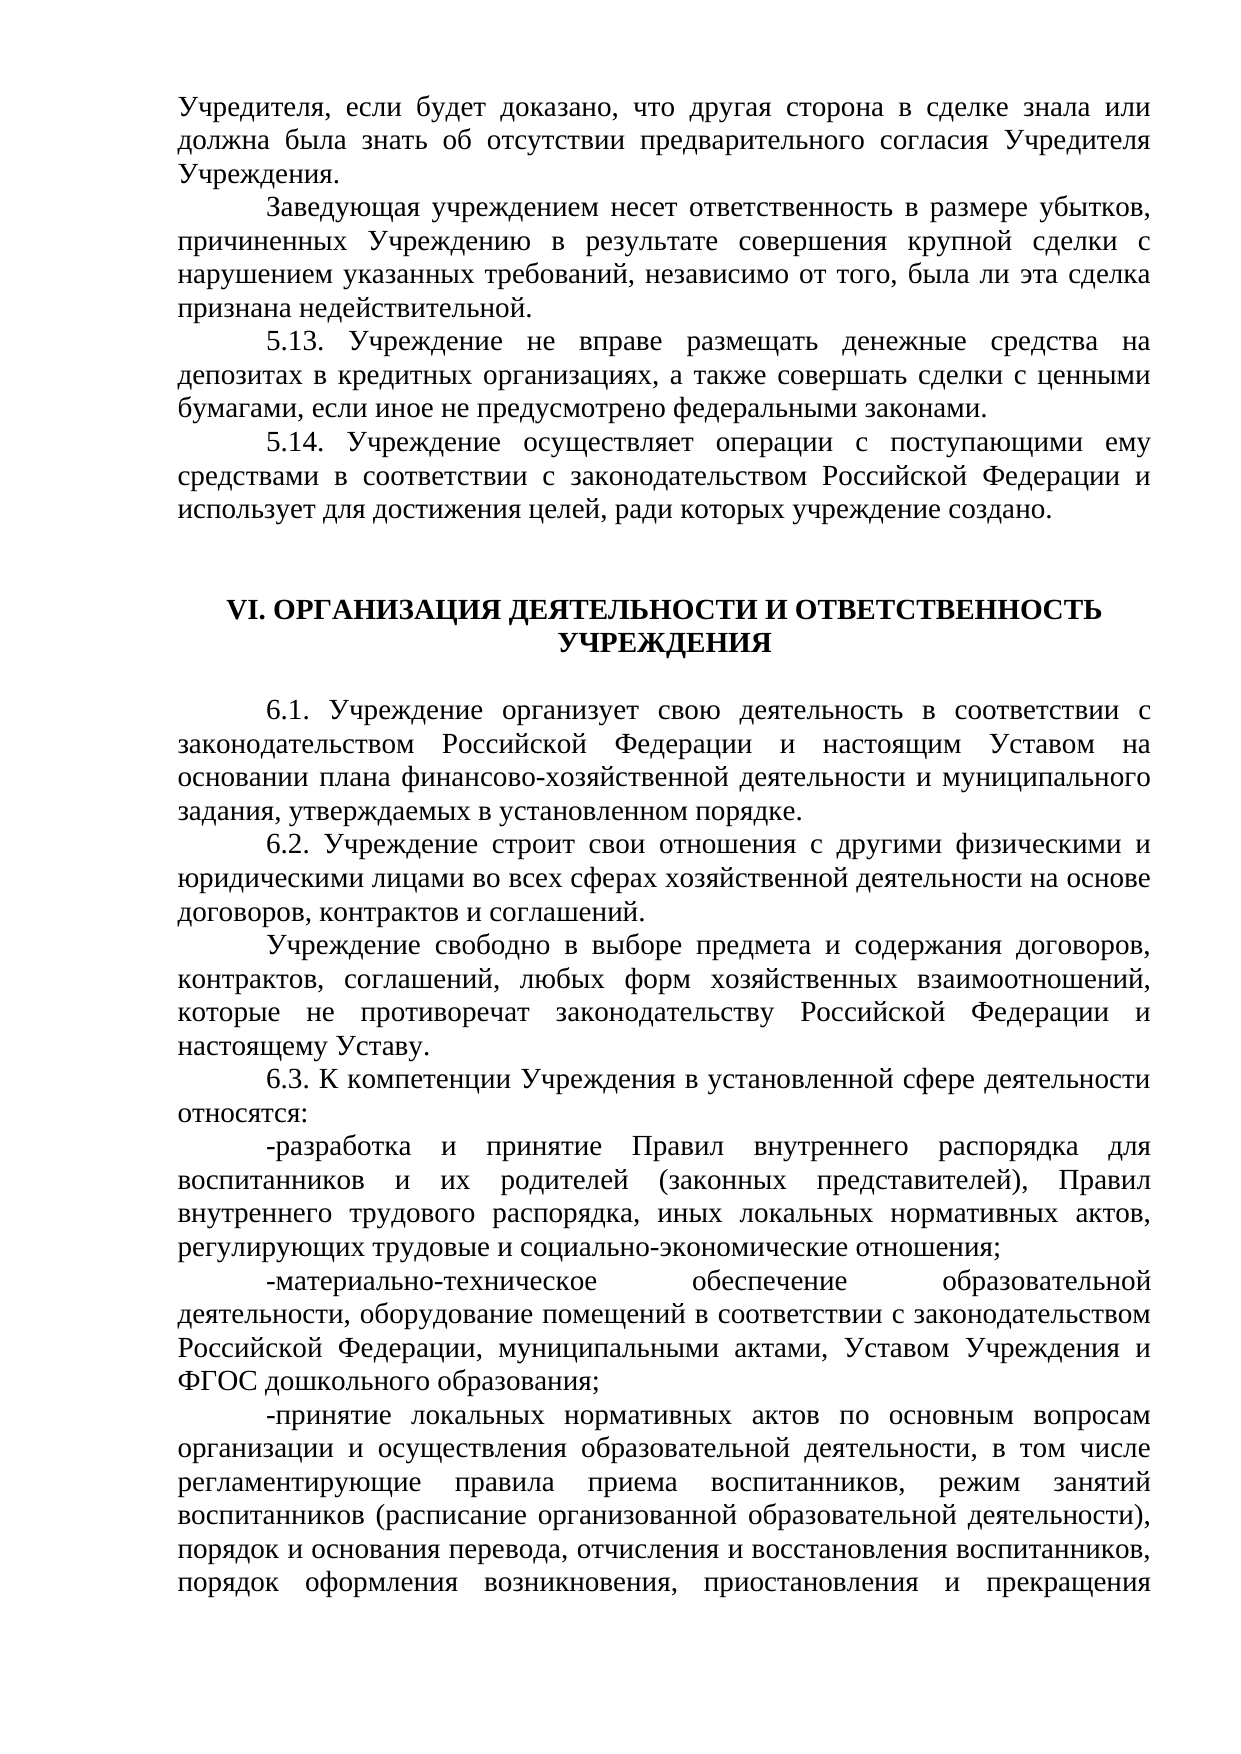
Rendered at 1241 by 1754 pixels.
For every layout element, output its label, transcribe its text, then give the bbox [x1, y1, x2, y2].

text 6.1. Учреждение организует свою деятельность в соответствии с законодательством Российской Федерации и настоящим Уставом на основании плана финансово-хозяйственной деятельности и муниципального задания, утверждаемых в установленном порядке. [177, 692, 1152, 827]
text -материально-техническое обеспечение образовательной деятельности, оборудование помещений в соответствии с законодательством Российской Федерации, муниципальными актами, Уставом Учреждения и ФГОС дошкольного образования; [177, 1263, 1152, 1397]
text 5.13. Учреждение не вправе размещать денежные средства на депозитах в кредитных организациях, а также совершать сделки с ценными бумагами, если иное не предусмотрено федеральными законами. [177, 323, 1152, 424]
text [177, 1397, 1152, 1598]
text Учреждение свободно в выборе предмета и содержания договоров, контрактов, соглашений, любых форм хозяйственных взаимоотношений, которые не противоречат законодательству Российской Федерации и настоящему Уставу. [177, 927, 1152, 1061]
text 6.3. К компетенции Учреждения в установленной сфере деятельности относятся: [177, 1061, 1152, 1128]
text -разработка и принятие Правил внутреннего распорядка для воспитанников и их родителей (законных представителей), Правил внутреннего трудового распорядка, иных локальных нормативных актов, регулирующих трудовые и социально-экономические отношения; [177, 1128, 1152, 1263]
text VI. ОРГАНИЗАЦИЯ ДЕЯТЕЛЬНОСТИ И ОТВЕТСТВЕННОСТЬ УЧРЕЖДЕНИЯ [177, 592, 1152, 659]
text Заведующая учреждением несет ответственность в размере убытков, причиненных Учреждению в результате совершения крупной сделки с нарушением указанных требований, независимо от того, была ли эта сделка признана недействительной. [177, 189, 1152, 323]
text 5.14. Учреждение осуществляет операции с поступающими ему средствами в соответствии с законодательством Российской Федерации и использует для достижения целей, ради которых учреждение создано. [177, 424, 1152, 525]
text 6.2. Учреждение строит свои отношения с другими физическими и юридическими лицами во всех сферах хозяйственной деятельности на основе договоров, контрактов и соглашений. [177, 827, 1152, 927]
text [177, 89, 1152, 189]
